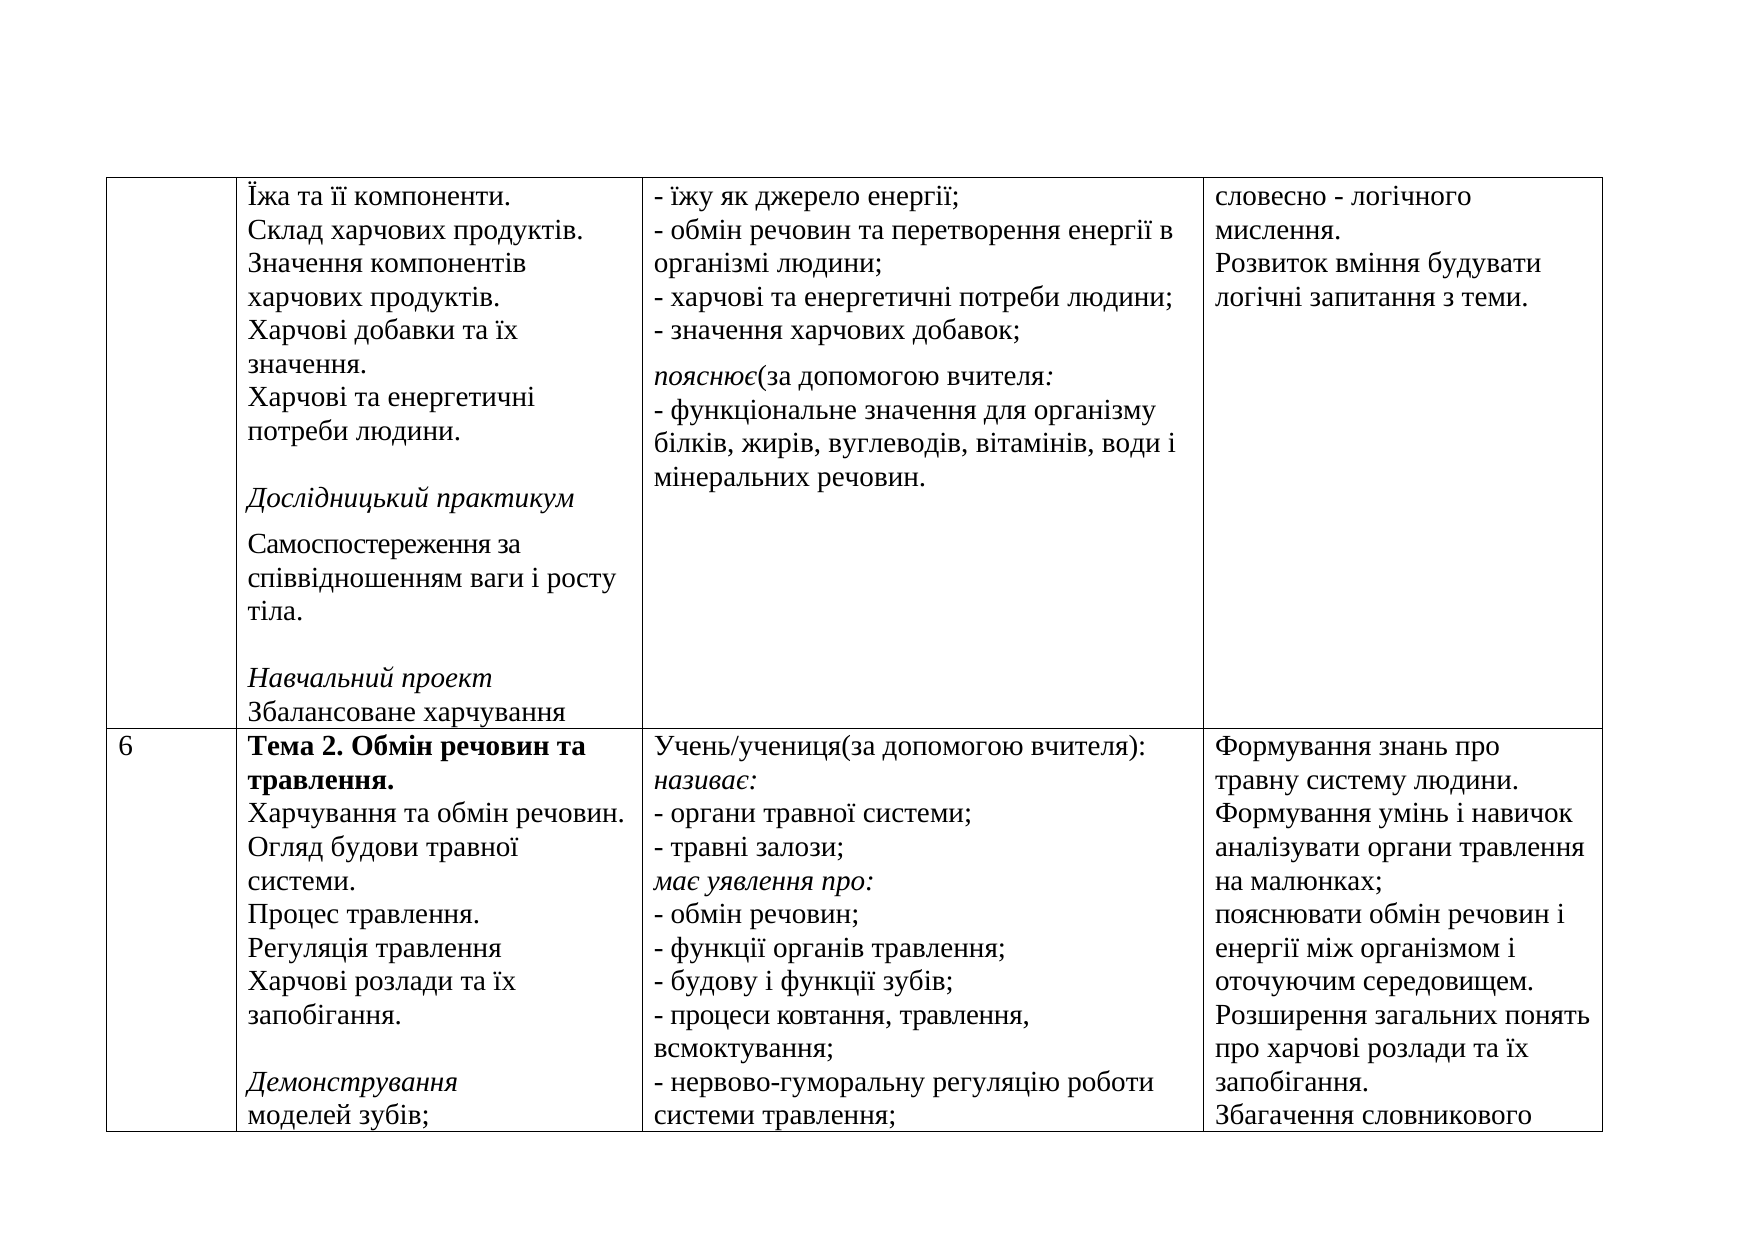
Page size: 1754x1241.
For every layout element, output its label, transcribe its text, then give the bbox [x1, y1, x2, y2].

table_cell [1204, 729, 1602, 1131]
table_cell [643, 729, 1203, 1131]
table_cell 6 [107, 729, 236, 1131]
table_cell 4 [107, 178, 236, 727]
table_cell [643, 178, 1203, 727]
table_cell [1204, 178, 1602, 727]
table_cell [237, 178, 642, 727]
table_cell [237, 729, 642, 1131]
